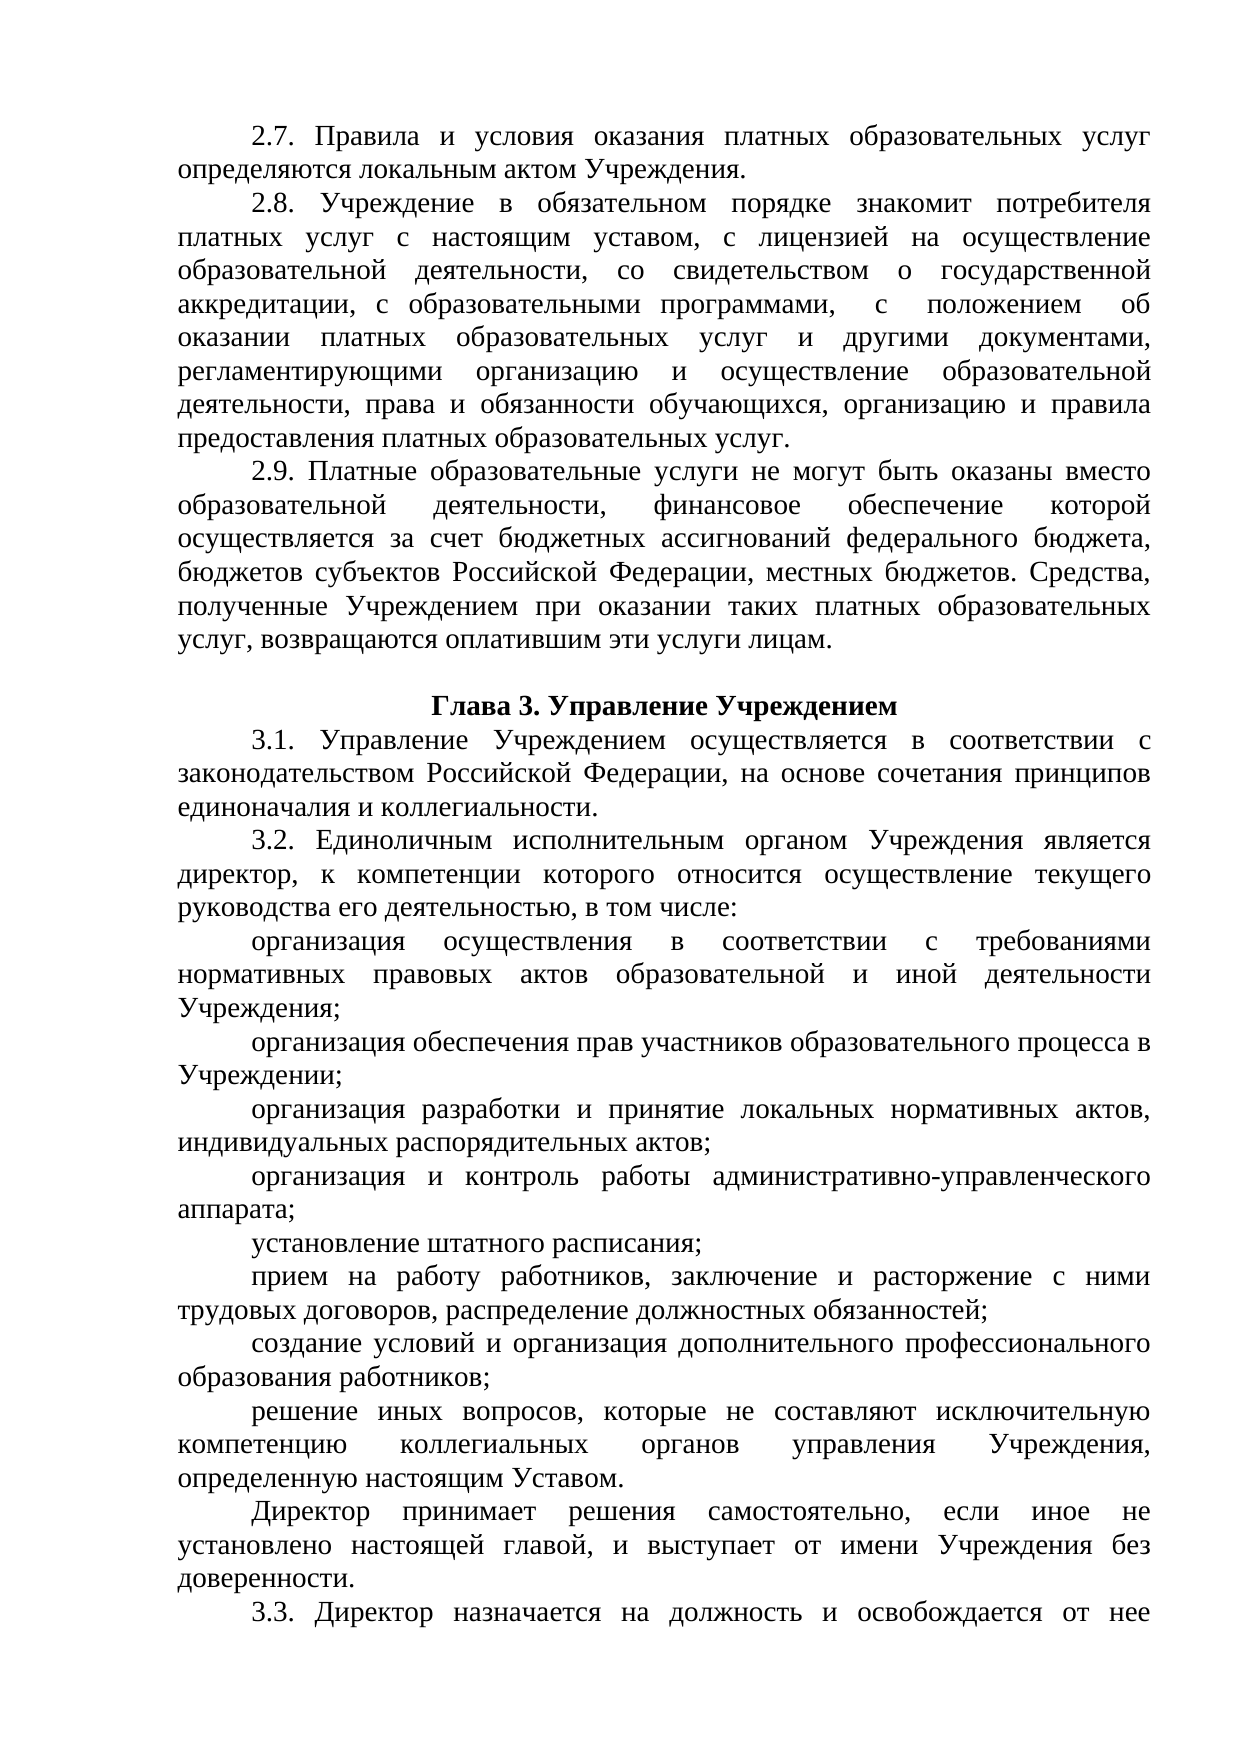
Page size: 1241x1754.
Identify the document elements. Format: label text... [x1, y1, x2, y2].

text создание условий и организация дополнительного профессионального образования работников; [177, 1326, 1152, 1393]
text организация разработки и принятие локальных нормативных актов, индивидуальных распорядительных актов; [177, 1091, 1152, 1158]
text 2.9. Платные образовательные услуги не могут быть оказаны вместо образовательной деятельности, финансовое обеспечение которой осуществляется за счет бюджетных ассигнований федерального бюджета, бюджетов субъектов Российской Федерации, местных бюджетов. Средства, полученные Учреждением при оказании таких платных образовательных услуг, возвращаются оплатившим эти услуги лицам. [177, 453, 1152, 655]
text Директор принимает решения самостоятельно, если иное не установлено настоящей главой, и выступает от имени Учреждения без доверенности. [177, 1493, 1152, 1594]
text 2.7. Правила и условия оказания платных образовательных услуг определяются локальным актом Учреждения. [177, 118, 1152, 185]
text организация обеспечения прав участников образовательного процесса в Учреждении; [177, 1024, 1152, 1091]
text организация осуществления в соответствии с требованиями нормативных правовых актов образовательной и иной деятельности Учреждения; [177, 923, 1152, 1024]
text установление штатного расписания; [177, 1225, 1152, 1258]
text Глава 3. Управление Учреждением [177, 688, 1152, 722]
text организация и контроль работы административно-управленческого аппарата; [177, 1158, 1152, 1225]
text 3.1. Управление Учреждением осуществляется в соответствии с законодательством Российской Федерации, на основе сочетания принципов единоначалия и коллегиальности. [177, 722, 1152, 822]
text решение иных вопросов, которые не составляют исключительную компетенцию коллегиальных органов управления Учреждения, определенную настоящим Уставом. [177, 1393, 1152, 1493]
text 2.8. Учреждение в обязательном порядке знакомит потребителя платных услуг с настоящим уставом, с лицензией на осуществление образовательной деятельности, со свидетельством о государственной аккредитации, с образовательными программами, с положением об оказании платных образовательных услуг и другими документами, регламентирующими организацию и осуществление образовательной деятельности, права и обязанности обучающихся, организацию и правила предоставления платных образовательных услуг. [177, 185, 1152, 453]
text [177, 1594, 1152, 1627]
text прием на работу работников, заключение и расторжение с ними трудовых договоров, распределение должностных обязанностей; [177, 1258, 1152, 1326]
text 3.2. Единоличным исполнительным органом Учреждения является директор, к компетенции которого относится осуществление текущего руководства его деятельностью, в том числе: [177, 822, 1152, 923]
